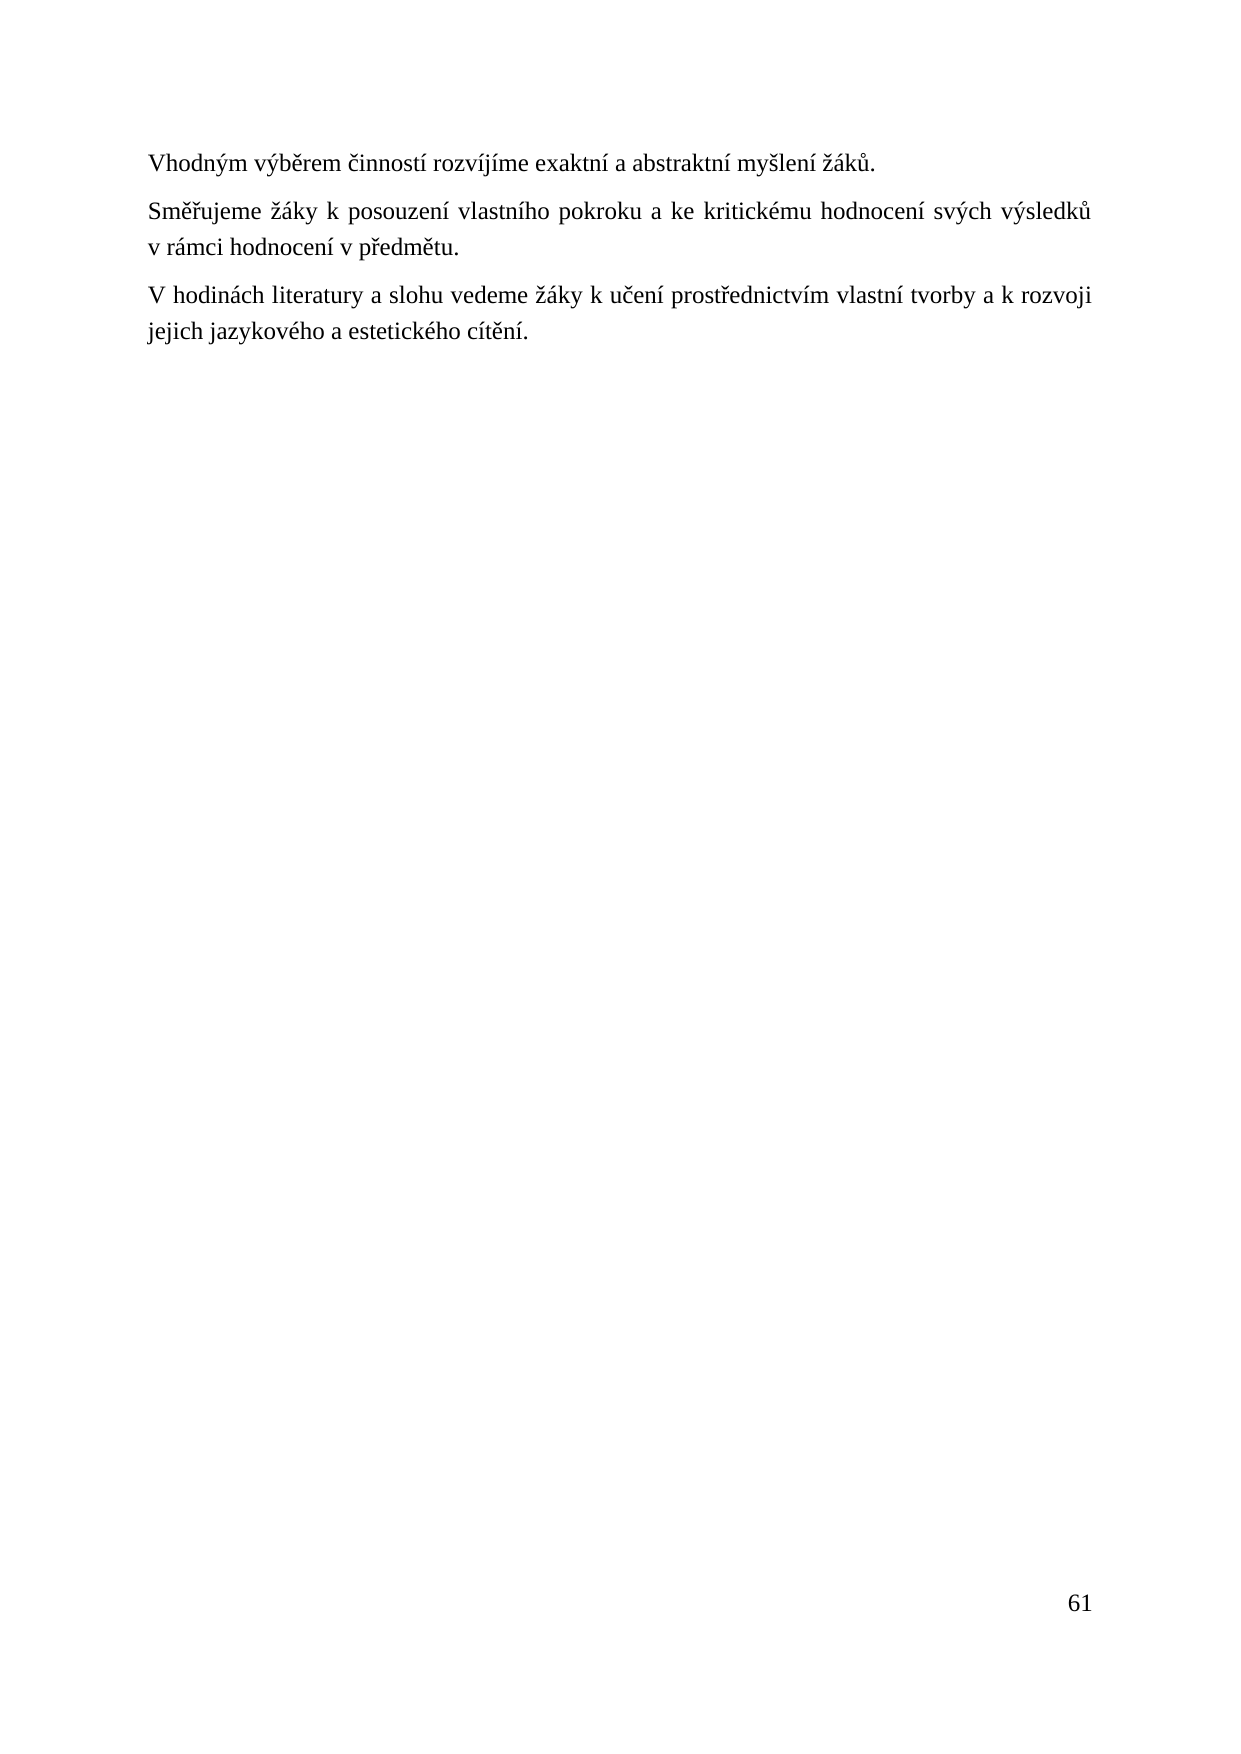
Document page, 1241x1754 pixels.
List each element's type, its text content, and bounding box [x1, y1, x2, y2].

text V hodinách literatury a slohu vedeme žáky k učení prostřednictvím vlastní tvorby a k rozvoji jejich jazykového a estetického cítění. [148, 280, 1093, 345]
text Směřujeme žáky k posouzení vlastního pokroku a ke kritickému hodnocení svých výsledků v rámci hodnocení v předmětu. [148, 196, 1093, 261]
text Vhodným výběrem činností rozvíjíme exaktní a abstraktní myšlení žáků. [148, 148, 1093, 176]
